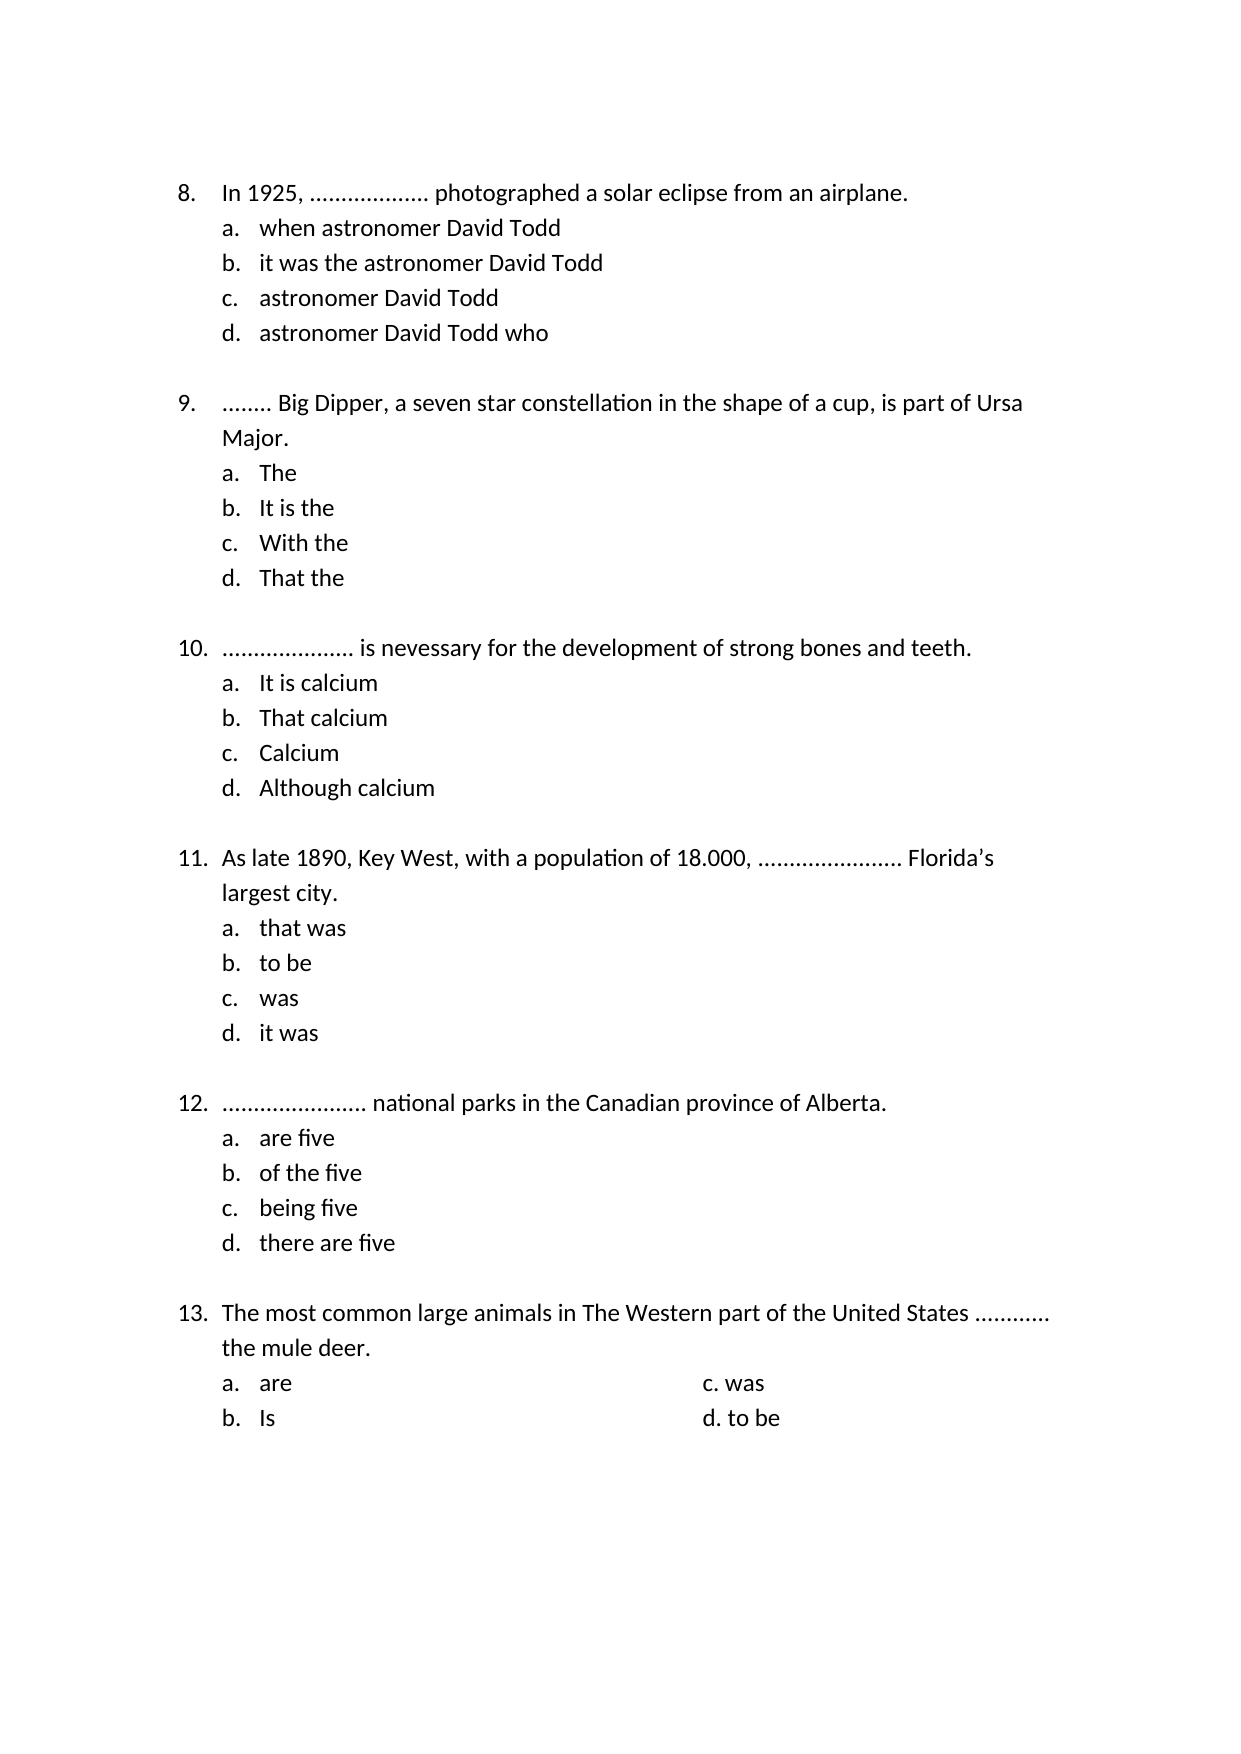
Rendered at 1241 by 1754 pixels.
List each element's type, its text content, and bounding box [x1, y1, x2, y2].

list That the [222, 562, 1063, 593]
list being five [222, 1192, 1063, 1223]
list The [222, 457, 1063, 488]
list As late 1890, Key West, with a population of 18.000, ....................... Florida’s largest city. [177, 842, 1063, 908]
list ........ Big Dipper, a seven star constellation in the shape of a cup, is part of Ursa Major. [177, 387, 1063, 453]
list to be [222, 947, 1063, 978]
list of the five [222, 1157, 1063, 1188]
list Calcium [222, 737, 1063, 768]
list that was [222, 912, 1063, 943]
list That calcium [222, 702, 1063, 733]
list was [222, 982, 1063, 1013]
list it was [222, 1017, 1063, 1048]
list Although calcium [222, 772, 1063, 803]
list Is d. to be [222, 1402, 1063, 1433]
list It is the [222, 492, 1063, 523]
list ..................... is nevessary for the development of strong bones and teeth. [177, 632, 1063, 663]
list With the [222, 527, 1063, 558]
list It is calcium [222, 667, 1063, 698]
list ....................... national parks in the Canadian province of Alberta. [177, 1087, 1063, 1118]
list astronomer David Todd who [222, 317, 1063, 348]
list when astronomer David Todd [222, 212, 1063, 243]
list are five [222, 1122, 1063, 1153]
list it was the astronomer David Todd [222, 247, 1063, 278]
list In 1925, ................... photographed a solar eclipse from an airplane. [177, 177, 1063, 208]
list The most common large animals in The Western part of the United States ............ the mule deer. [177, 1297, 1063, 1363]
list there are five [222, 1227, 1063, 1258]
list are c. was [222, 1367, 1063, 1398]
list astronomer David Todd [222, 282, 1063, 313]
